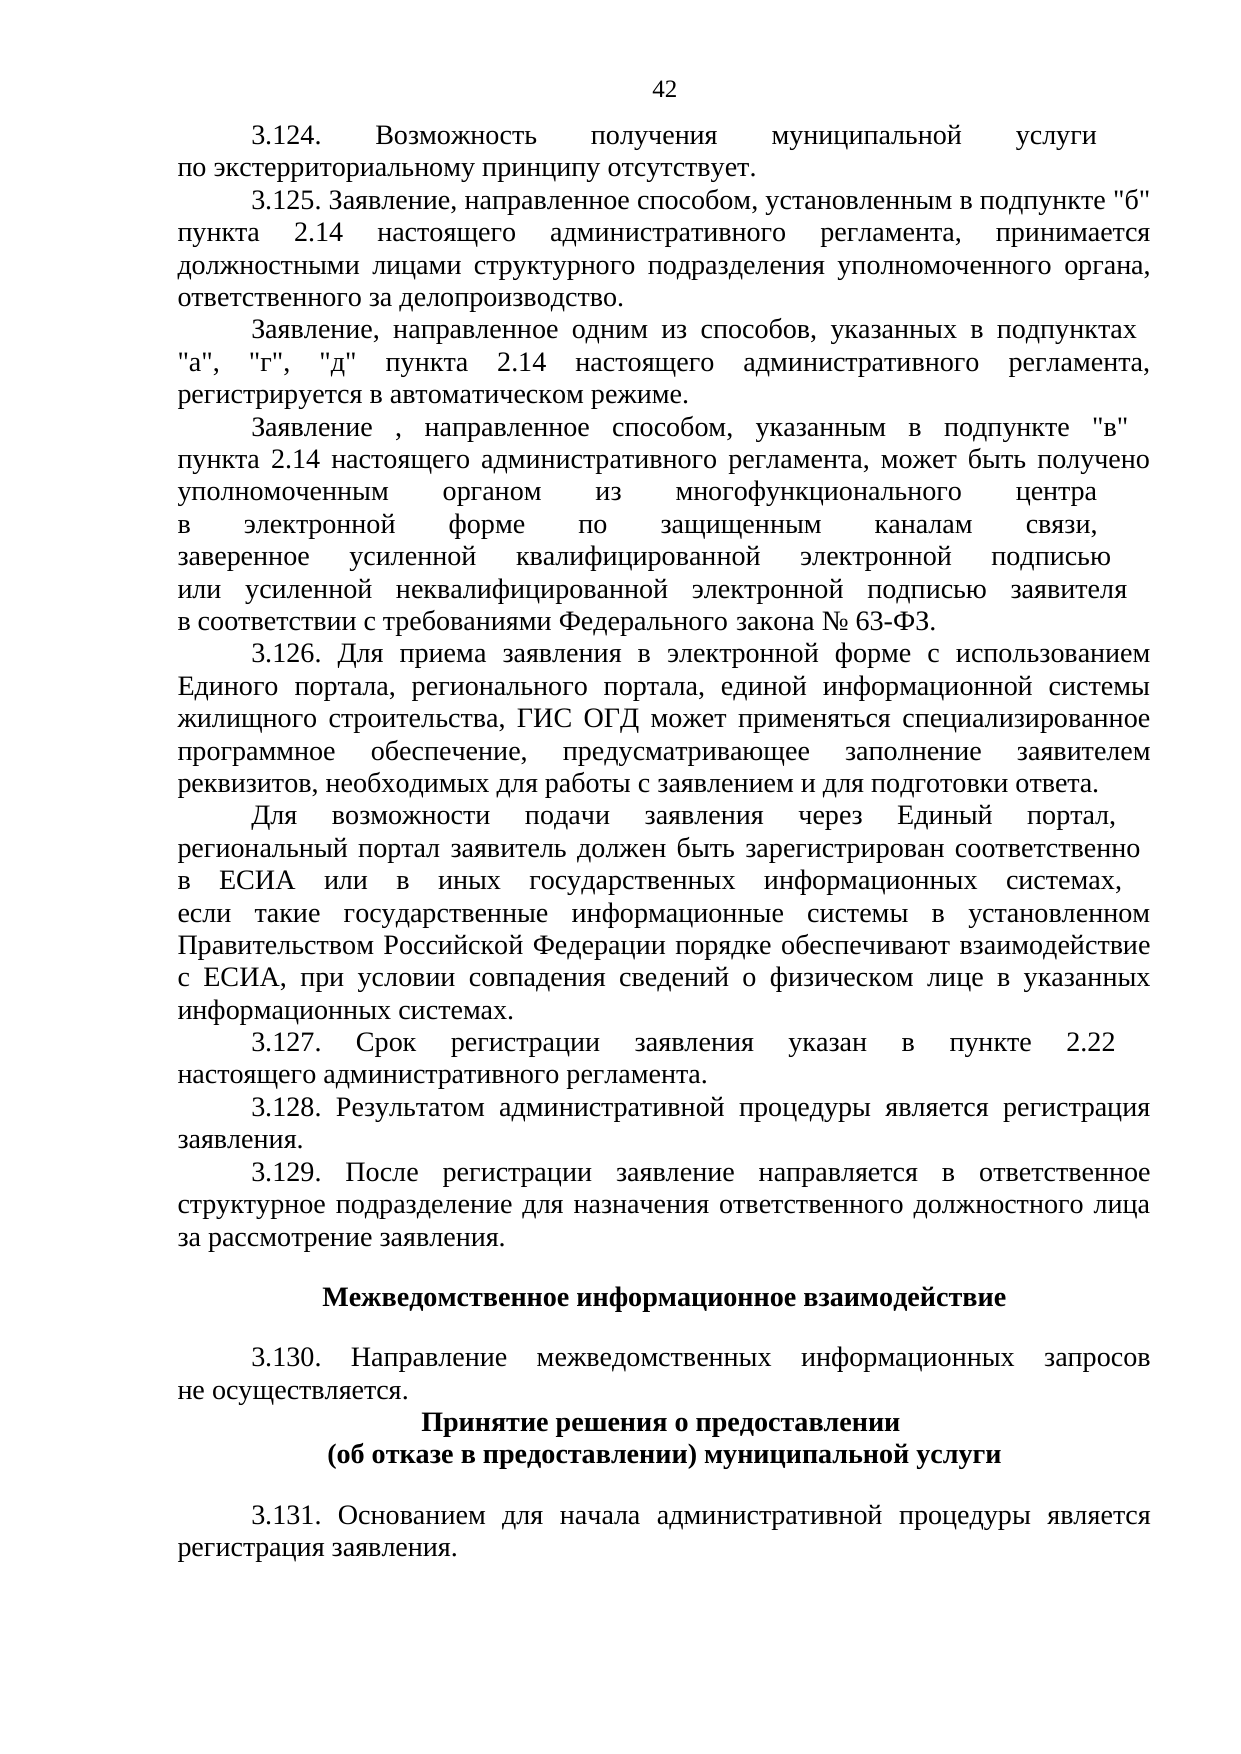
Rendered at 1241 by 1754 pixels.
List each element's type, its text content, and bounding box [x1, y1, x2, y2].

text Заявление, направленное одним из способов, указанных в подпунктах "а", "г", "д" пункта 2.14 настоящего административного регламента, регистрируется в автоматическом режиме. [177, 312, 1152, 410]
text 3.128. Результатом административной процедуры является регистрация заявления. [177, 1090, 1152, 1155]
text 3.131. Основанием для начала административной процедуры является регистрация заявления. [177, 1498, 1152, 1563]
text 3.127. Срок регистрации заявления указан в пункте 2.22 настоящего административного регламента. [177, 1025, 1152, 1090]
text Межведомственное информационное взаимодействие [177, 1280, 1152, 1312]
text 3.125. Заявление, направленное способом, установленным в подпункте "б" пункта 2.14 настоящего административного регламента, принимается должностными лицами структурного подразделения уполномоченного органа, ответственного за делопроизводство. [177, 183, 1152, 312]
text Для возможности подачи заявления через Единый портал, региональный портал заявитель должен быть зарегистрирован соответственно в ЕСИА или в иных государственных информационных системах, если такие государственные информационные системы в установленном Правительством Российской Федерации порядке обеспечивают взаимодействие с ЕСИА, при условии совпадения сведений о физическом лице в указанных информационных системах. [177, 798, 1152, 1025]
text 3.130. Направление межведомственных информационных запросов не осуществляется. [177, 1340, 1152, 1405]
text 3.126. Для приема заявления в электронной форме с использованием Единого портала, регионального портала, единой информационной системы жилищного строительства, ГИС ОГД может применяться специализированное программное обеспечение, предусматривающее заполнение заявителем реквизитов, необходимых для работы с заявлением и для подготовки ответа. [177, 636, 1152, 798]
text 3.129. После регистрации заявление направляется в ответственное структурное подразделение для назначения ответственного должностного лица за рассмотрение заявления. [177, 1155, 1152, 1252]
text 3.124. Возможность получения муниципальной услуги по экстерриториальному принципу отсутствует. [177, 118, 1152, 183]
text Принятие решения о предоставлении (об отказе в предоставлении) муниципальной услуги [177, 1405, 1152, 1470]
text Заявление , направленное способом, указанным в подпункте "в" пункта 2.14 настоящего административного регламента, может быть получено уполномоченным органом из многофункционального центра в электронной форме по защищенным каналам связи, заверенное усиленной квалифицированной электронной подписью или усиленной неквалифицированной электронной подписью заявителя в соответствии с требованиями Федерального закона № 63-ФЗ. [177, 410, 1152, 636]
